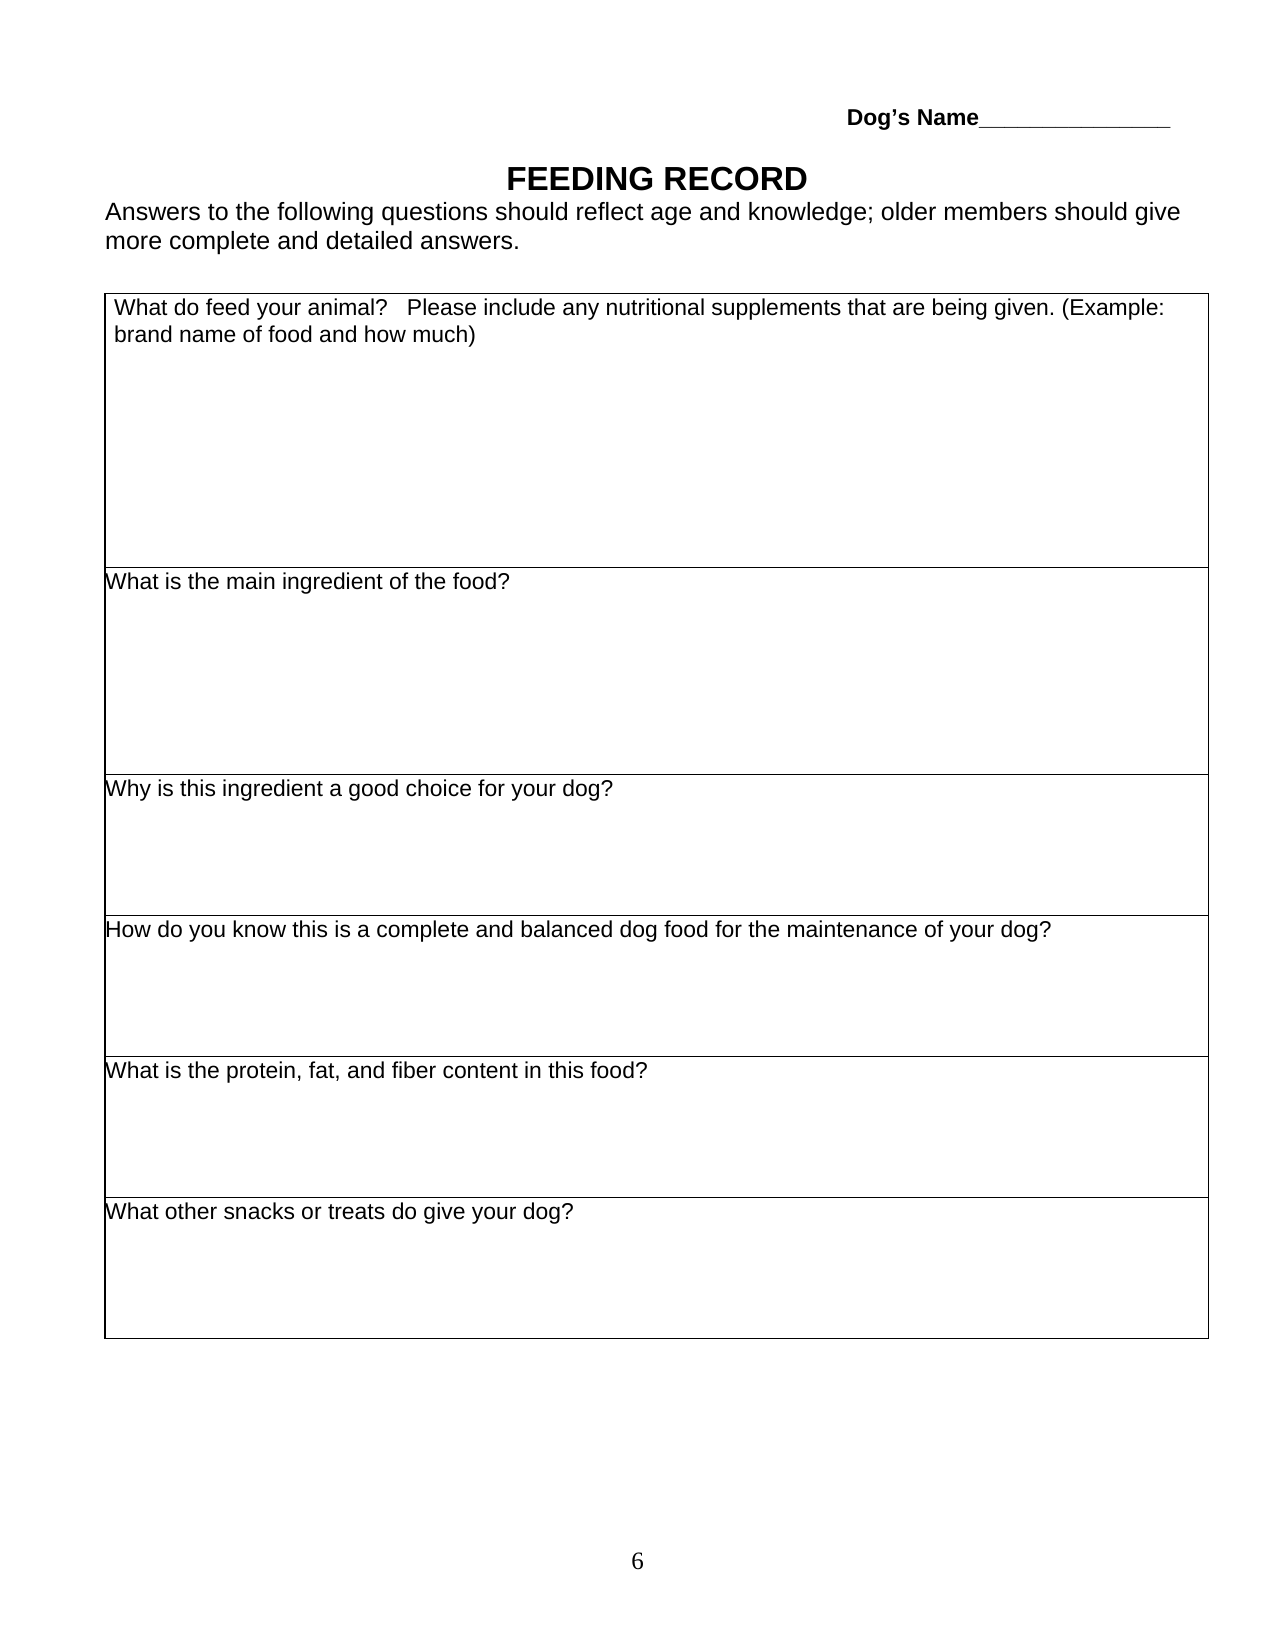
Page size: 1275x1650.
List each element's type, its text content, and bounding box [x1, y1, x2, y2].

table_cell What is the protein, fat, and fiber content in this food? [106, 1057, 1208, 1197]
text Dog’s Name_______________ [105, 104, 1170, 130]
table_cell What do feed your animal? Please include any nutritional supplements that are being given. (Example: brand name of food and how much) [106, 294, 1208, 567]
table_cell How do you know this is a complete and balanced dog food for the maintenance of your dog? [106, 916, 1208, 1056]
table_cell What other snacks or treats do give your dog? [106, 1198, 1208, 1338]
table_header FEEDING RECORD Answers to the following questions should reflect age and knowledge; older members should give more complete and detailed answers. [105, 159, 1209, 293]
table_cell Why is this ingredient a good choice for your dog? [106, 775, 1208, 915]
table_cell What is the main ingredient of the food? [106, 568, 1208, 774]
